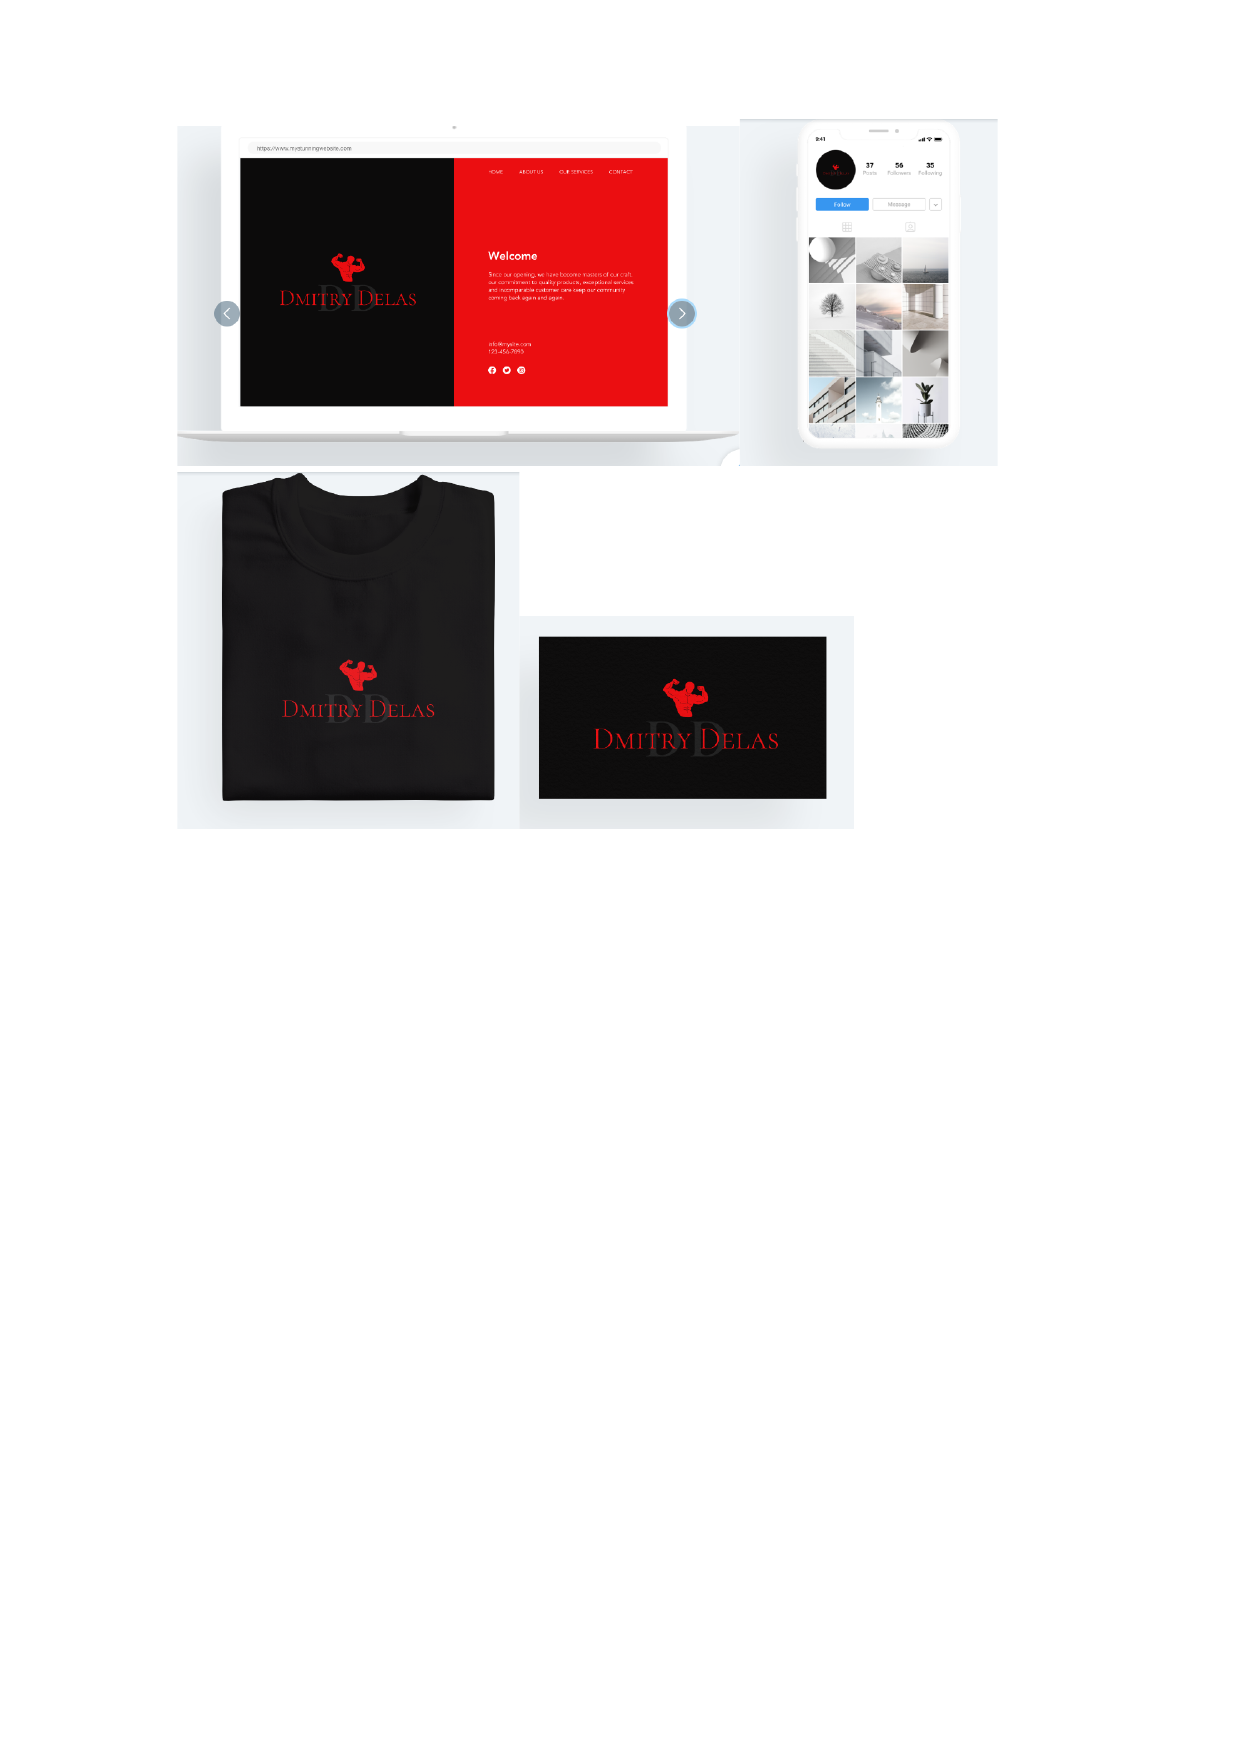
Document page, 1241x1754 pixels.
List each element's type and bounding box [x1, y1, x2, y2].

picture [177, 469, 854, 829]
picture [177, 118, 998, 466]
